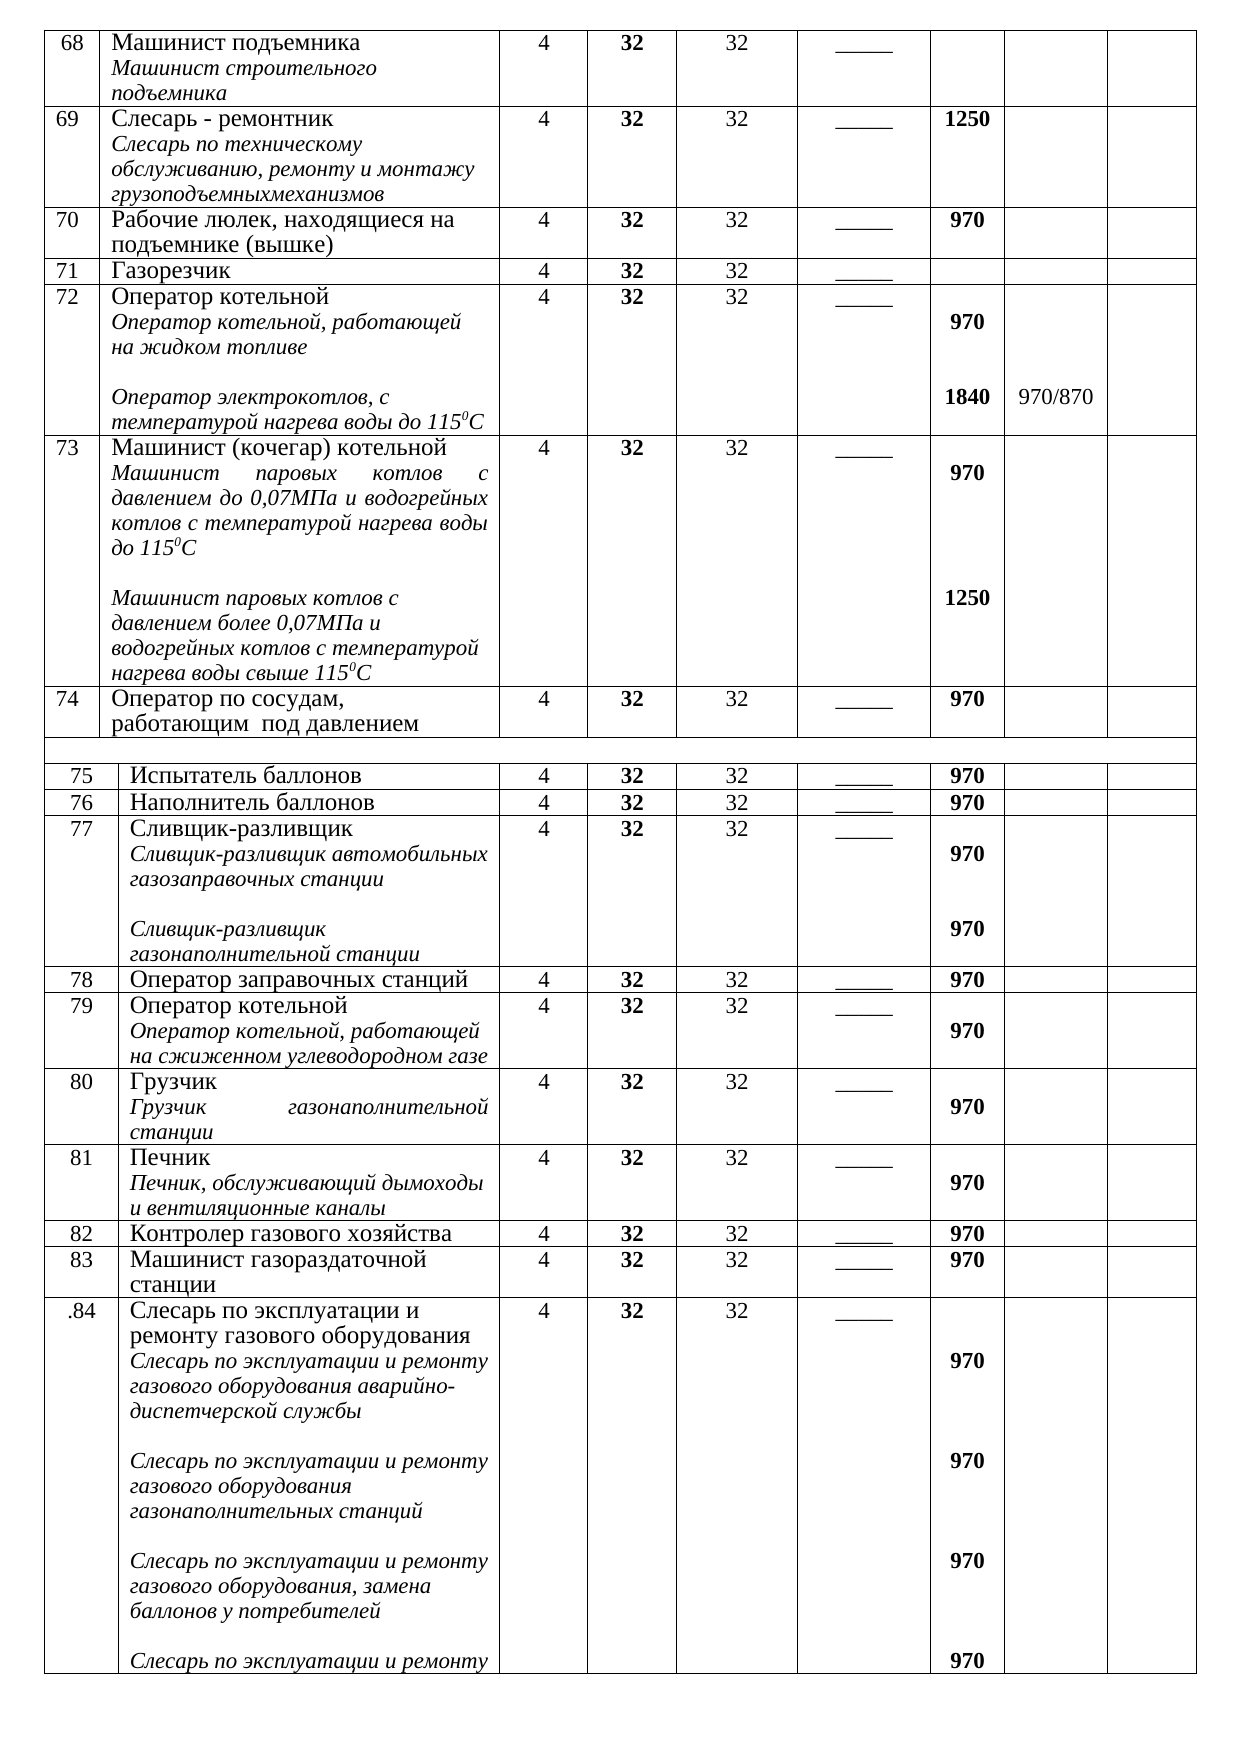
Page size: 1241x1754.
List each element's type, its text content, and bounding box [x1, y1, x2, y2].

table_cell 32 [588, 967, 676, 992]
table_cell Газорезчик [100, 259, 499, 284]
table_cell Машинист (кочегар) котельной Машинист паровых котлов с давлением до 0,07МПа и водогрейных котлов с температурой нагрева воды до 1150С Машинист паровых котлов с давлением более 0,07МПа и водогрейных котлов с температурой нагрева воды свыше 1150С [100, 436, 499, 686]
table_cell [1005, 1221, 1107, 1246]
table_cell Оператор по сосудам, работающим под давлением [100, 687, 499, 737]
table_cell _____ [798, 687, 930, 737]
table_cell 4 [500, 993, 587, 1068]
table_cell 4 [500, 687, 587, 737]
table_cell 32 [677, 687, 797, 737]
table_cell 32 [677, 1069, 797, 1144]
table_cell 32 [588, 816, 676, 966]
table_cell 970 1840 [931, 285, 1004, 435]
table_cell 970 [931, 967, 1004, 992]
table_cell 4 [500, 816, 587, 966]
table_cell [1108, 1298, 1196, 1673]
table_cell 73 [45, 436, 99, 686]
table_cell [1005, 993, 1107, 1068]
table_cell 970 [931, 1221, 1004, 1246]
table_cell Слесарь - ремонтник Слесарь по техническому обслуживанию, ремонту и монтажу грузоподъемныхмеханизмов [100, 107, 499, 207]
table_cell [1005, 259, 1107, 284]
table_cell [119, 1298, 499, 1673]
table_cell 32 [588, 764, 676, 789]
table_cell [1005, 790, 1107, 815]
table_cell 970/870 [1005, 285, 1107, 435]
table_cell 32 [588, 31, 676, 106]
table_cell 32 [677, 967, 797, 992]
table_cell _____ [798, 1221, 930, 1246]
table_cell 4 [500, 107, 587, 207]
table_cell 70 [45, 208, 99, 258]
table_cell 4 [500, 285, 587, 435]
table_cell [1108, 967, 1196, 992]
table_cell 1250 [931, 107, 1004, 207]
table_cell Печник Печник, обслуживающий дымоходы и вентиляционные каналы [119, 1145, 499, 1220]
table_cell 32 [677, 816, 797, 966]
table_cell [1108, 1221, 1196, 1246]
table_cell 32 [677, 764, 797, 789]
table_cell 970 970 [931, 816, 1004, 966]
table_cell 970 [931, 687, 1004, 737]
table_cell 4 [500, 1069, 587, 1144]
table_cell 970 [931, 790, 1004, 815]
table_cell _____ [798, 764, 930, 789]
table_cell 32 [677, 31, 797, 106]
table_cell 32 [588, 208, 676, 258]
table_cell 81 [45, 1145, 118, 1220]
table_cell 32 [677, 107, 797, 207]
table_cell [1005, 1247, 1107, 1297]
table_cell 32 [588, 1221, 676, 1246]
table_cell _____ [798, 993, 930, 1068]
table_cell _____ [798, 967, 930, 992]
table_cell [1108, 259, 1196, 284]
table_cell [1108, 993, 1196, 1068]
table_cell Оператор заправочных станций [119, 967, 499, 992]
table_cell Контролер газового хозяйства [119, 1221, 499, 1246]
table_cell 32 [677, 285, 797, 435]
table_cell _____ [798, 1069, 930, 1144]
table_cell _____ [798, 1247, 930, 1297]
table_cell Оператор котельной Оператор котельной, работающей на жидком топливе Оператор электрокотлов, с температурой нагрева воды до 1150С [100, 285, 499, 435]
table_cell 970 [931, 1145, 1004, 1220]
table_cell Грузчик Грузчик газонаполнительной станции [119, 1069, 499, 1144]
table_cell 4 [500, 764, 587, 789]
table_cell [1005, 1298, 1107, 1673]
table_cell [1005, 31, 1107, 106]
table_cell [1005, 816, 1107, 966]
table_cell [1005, 107, 1107, 207]
table_cell Оператор котельной Оператор котельной, работающей на сжиженном углеводородном газе [119, 993, 499, 1068]
table_cell 74 [45, 687, 99, 737]
table_cell 970 [931, 208, 1004, 258]
table_cell [1108, 816, 1196, 966]
table_cell _____ [798, 1298, 930, 1673]
table_cell [931, 31, 1004, 106]
table_cell _____ [798, 790, 930, 815]
table_cell 32 [677, 1145, 797, 1220]
table_cell 32 [588, 1145, 676, 1220]
table_cell 69 [45, 107, 99, 207]
table_cell 77 [45, 816, 118, 966]
table_cell [1005, 687, 1107, 737]
table_cell 4 [500, 790, 587, 815]
table_cell 32 [588, 285, 676, 435]
table_cell 75 [45, 764, 118, 789]
table_cell 4 [500, 967, 587, 992]
table_cell [931, 259, 1004, 284]
table_cell [1108, 1069, 1196, 1144]
table_cell Наполнитель баллонов [119, 790, 499, 815]
table_cell _____ [798, 436, 930, 686]
table_cell 4 [500, 31, 587, 106]
table_cell [1108, 1145, 1196, 1220]
table_cell [1005, 1069, 1107, 1144]
table_cell [1108, 790, 1196, 815]
table_cell _____ [798, 285, 930, 435]
table_cell 32 [588, 1247, 676, 1297]
table_cell Рабочие люлек, находящиеся на подъемнике (вышке) [100, 208, 499, 258]
table_cell _____ [798, 259, 930, 284]
table_cell [1005, 436, 1107, 686]
table_cell 32 [588, 687, 676, 737]
table_cell 32 [588, 1298, 676, 1673]
table_cell _____ [798, 208, 930, 258]
table_cell Машинист подъемника Машинист строительного подъемника [100, 31, 499, 106]
table_cell 970 970 970 970 970 [931, 1298, 1004, 1673]
table_cell [1108, 31, 1196, 106]
table_cell Сливщик-разливщик Сливщик-разливщик автомобильных газозаправочных станции Сливщик-разливщик газонаполнительной станции [119, 816, 499, 966]
table_cell 4 [500, 1247, 587, 1297]
table_cell 970 [931, 993, 1004, 1068]
table_cell 32 [677, 208, 797, 258]
table_cell 970 [931, 1247, 1004, 1297]
table_cell 32 [588, 436, 676, 686]
table_cell 71 [45, 259, 99, 284]
table_cell [1108, 764, 1196, 789]
table_cell [1108, 1247, 1196, 1297]
table_cell [1005, 208, 1107, 258]
table_cell 32 [677, 1298, 797, 1673]
table_cell 4 [500, 1298, 587, 1673]
table_cell _____ [798, 107, 930, 207]
table_cell 32 [588, 107, 676, 207]
table_cell [1005, 967, 1107, 992]
table_cell 79 [45, 993, 118, 1068]
table_cell 82 [45, 1221, 118, 1246]
table_cell [1108, 107, 1196, 207]
table_cell 68 [45, 31, 99, 106]
table_cell 32 [677, 1247, 797, 1297]
table_cell 32 [677, 436, 797, 686]
table_cell 970 1250 [931, 436, 1004, 686]
table_cell [1108, 208, 1196, 258]
table_cell _____ [798, 1145, 930, 1220]
table_cell [45, 738, 1196, 763]
table_cell 4 [500, 436, 587, 686]
table_cell 4 [500, 1221, 587, 1246]
table_cell .84 [45, 1298, 118, 1673]
table_cell 76 [45, 790, 118, 815]
table_cell 4 [500, 259, 587, 284]
table_cell _____ [798, 816, 930, 966]
table_cell [1005, 1145, 1107, 1220]
table_cell 32 [588, 259, 676, 284]
table_cell 32 [677, 259, 797, 284]
table_cell 970 [931, 1069, 1004, 1144]
table_cell 72 [45, 285, 99, 435]
table_cell 83 [45, 1247, 118, 1297]
table_cell [1108, 285, 1196, 435]
table_cell [1108, 687, 1196, 737]
table_cell 4 [500, 1145, 587, 1220]
table_cell [1108, 436, 1196, 686]
table_cell 32 [677, 1221, 797, 1246]
table_cell 78 [45, 967, 118, 992]
table_cell 32 [588, 993, 676, 1068]
table_cell 80 [45, 1069, 118, 1144]
table_cell _____ [798, 31, 930, 106]
table_cell 32 [588, 1069, 676, 1144]
table_cell 4 [500, 208, 587, 258]
table_cell 32 [677, 993, 797, 1068]
table_cell 970 [931, 764, 1004, 789]
table_cell [1005, 764, 1107, 789]
table_cell 32 [588, 790, 676, 815]
table_cell Машинист газораздаточной станции [119, 1247, 499, 1297]
table_cell 32 [677, 790, 797, 815]
table_cell Испытатель баллонов [119, 764, 499, 789]
